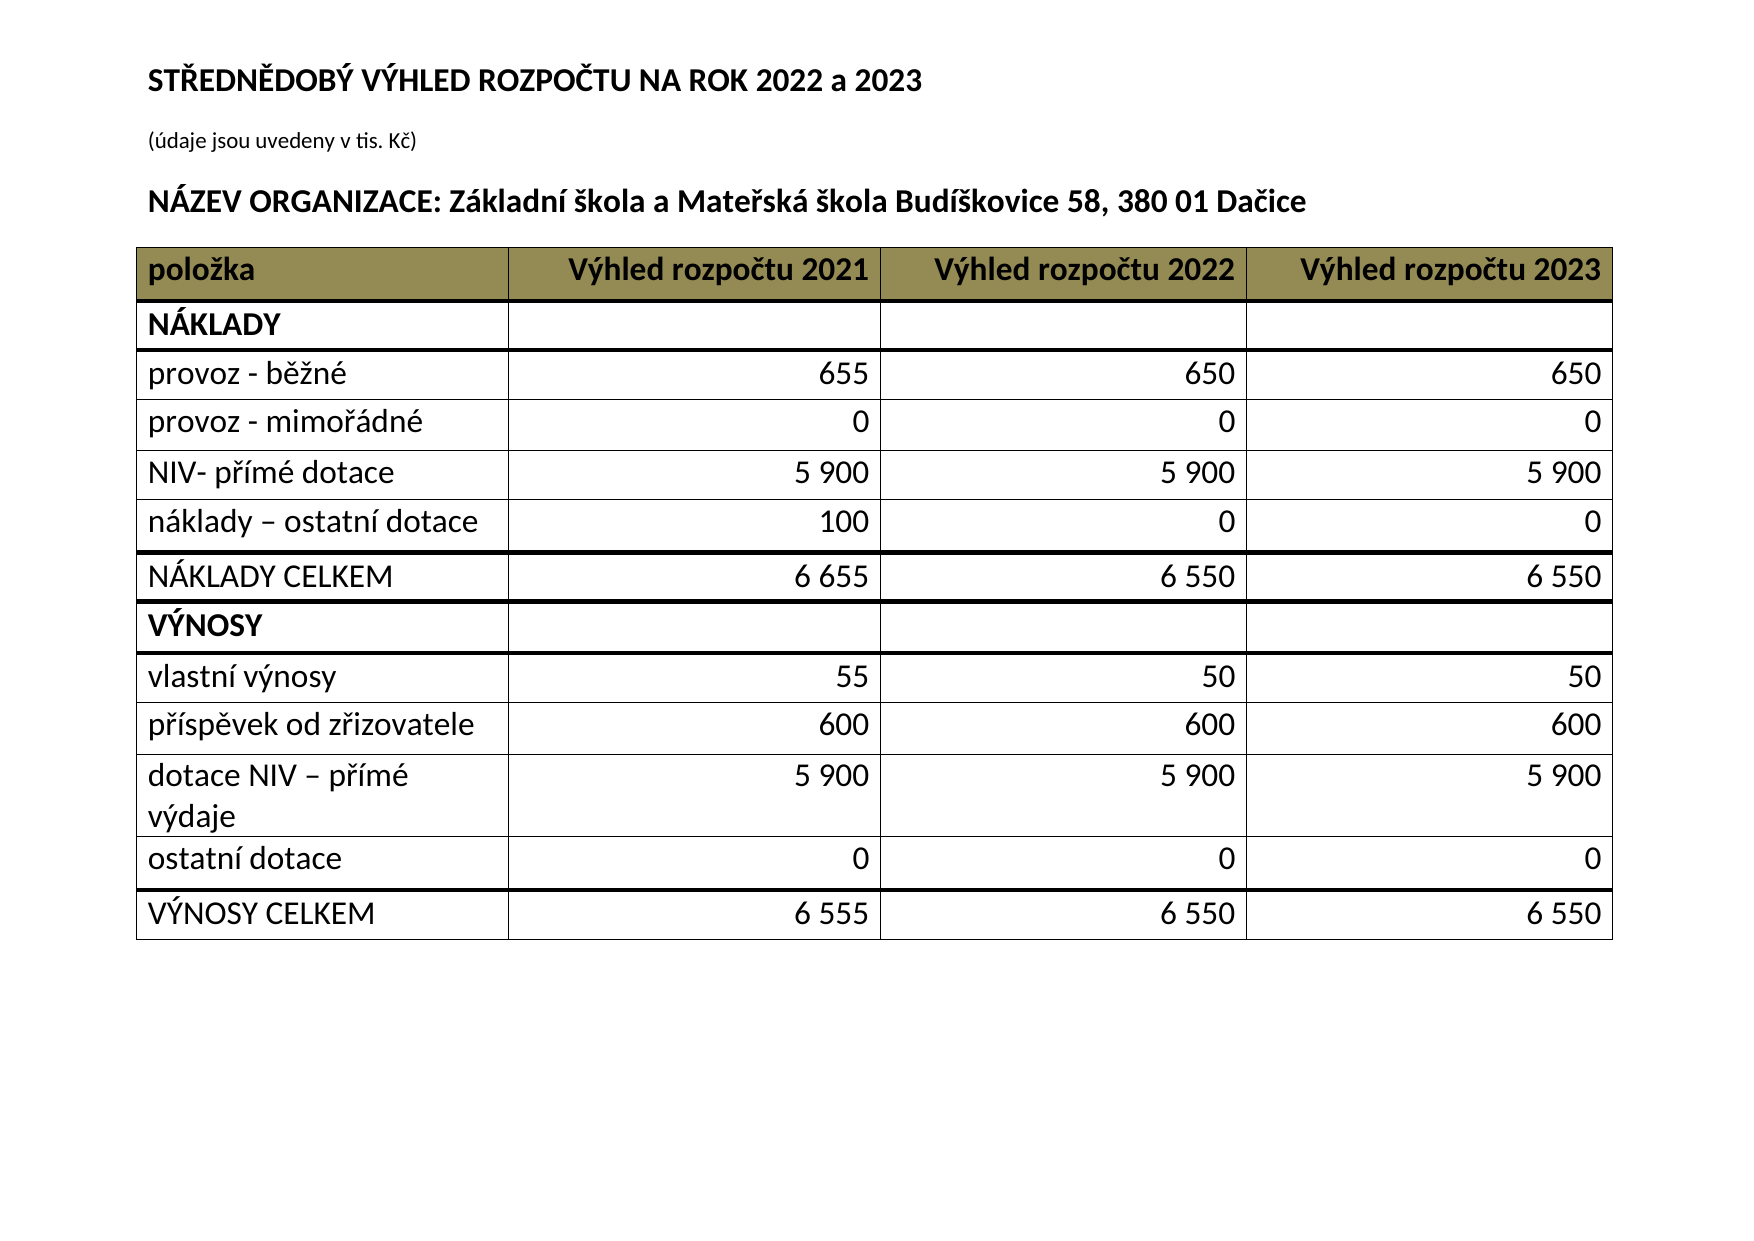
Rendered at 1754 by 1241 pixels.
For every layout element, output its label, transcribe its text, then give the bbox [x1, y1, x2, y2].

table_cell 650 [1247, 352, 1612, 399]
table_cell 6 550 [881, 555, 1246, 599]
table_cell VÝNOSY [137, 604, 508, 651]
table_cell 50 [1247, 655, 1612, 702]
table_cell 0 [1247, 837, 1612, 887]
table_cell provoz - běžné [137, 352, 508, 399]
table_cell 5 900 [1247, 451, 1612, 499]
table_cell [1247, 303, 1612, 347]
table_cell 0 [509, 837, 880, 887]
table_cell VÝNOSY CELKEM [137, 892, 508, 939]
table_cell 0 [881, 500, 1246, 550]
table_cell [509, 604, 880, 651]
table_cell 0 [1247, 500, 1612, 550]
table_cell [509, 303, 880, 347]
table_cell ostatní dotace [137, 837, 508, 887]
table_cell 600 [1247, 703, 1612, 753]
table_cell NIV- přímé dotace [137, 451, 508, 499]
table_cell 5 900 [509, 755, 880, 836]
table_cell provoz - mimořádné [137, 400, 508, 450]
table_cell 655 [509, 352, 880, 399]
table_cell 50 [881, 655, 1246, 702]
table_header Výhled rozpočtu 2023 [1247, 248, 1612, 299]
table_cell 55 [509, 655, 880, 702]
table_cell 5 900 [881, 755, 1246, 836]
table_cell 0 [881, 400, 1246, 450]
text NÁZEV ORGANIZACE: Základní škola a Mateřská škola Budíškovice 58, 380 01 Dačice [148, 180, 1606, 220]
table_cell 5 900 [1247, 755, 1612, 836]
table_cell 6 550 [1247, 892, 1612, 939]
table_cell 0 [509, 400, 880, 450]
table_cell 100 [509, 500, 880, 550]
table_cell 0 [1247, 400, 1612, 450]
table_cell 5 900 [881, 451, 1246, 499]
table_header Výhled rozpočtu 2022 [881, 248, 1246, 299]
table_cell NÁKLADY [137, 303, 508, 347]
table_cell 0 [881, 837, 1246, 887]
table_cell 5 900 [509, 451, 880, 499]
table_cell NÁKLADY CELKEM [137, 555, 508, 599]
table_cell 6 655 [509, 555, 880, 599]
table_cell 6 550 [881, 892, 1246, 939]
table_header Výhled rozpočtu 2021 [509, 248, 880, 299]
text (údaje jsou uvedeny v tis. Kč) [148, 127, 1606, 155]
table_cell 6 555 [509, 892, 880, 939]
table_cell dotace NIV – přímé výdaje [137, 755, 508, 836]
table_cell [881, 303, 1246, 347]
table_cell 600 [509, 703, 880, 753]
table_header položka [137, 248, 508, 299]
table_cell 650 [881, 352, 1246, 399]
table_cell [881, 604, 1246, 651]
table_cell příspěvek od zřizovatele [137, 703, 508, 753]
table_cell 600 [881, 703, 1246, 753]
table_cell náklady – ostatní dotace [137, 500, 508, 550]
table_cell vlastní výnosy [137, 655, 508, 702]
text STŘEDNĚDOBÝ VÝHLED ROZPOČTU NA ROK 2022 a 2023 [148, 59, 1606, 100]
table_cell 6 550 [1247, 555, 1612, 599]
table_cell [1247, 604, 1612, 651]
